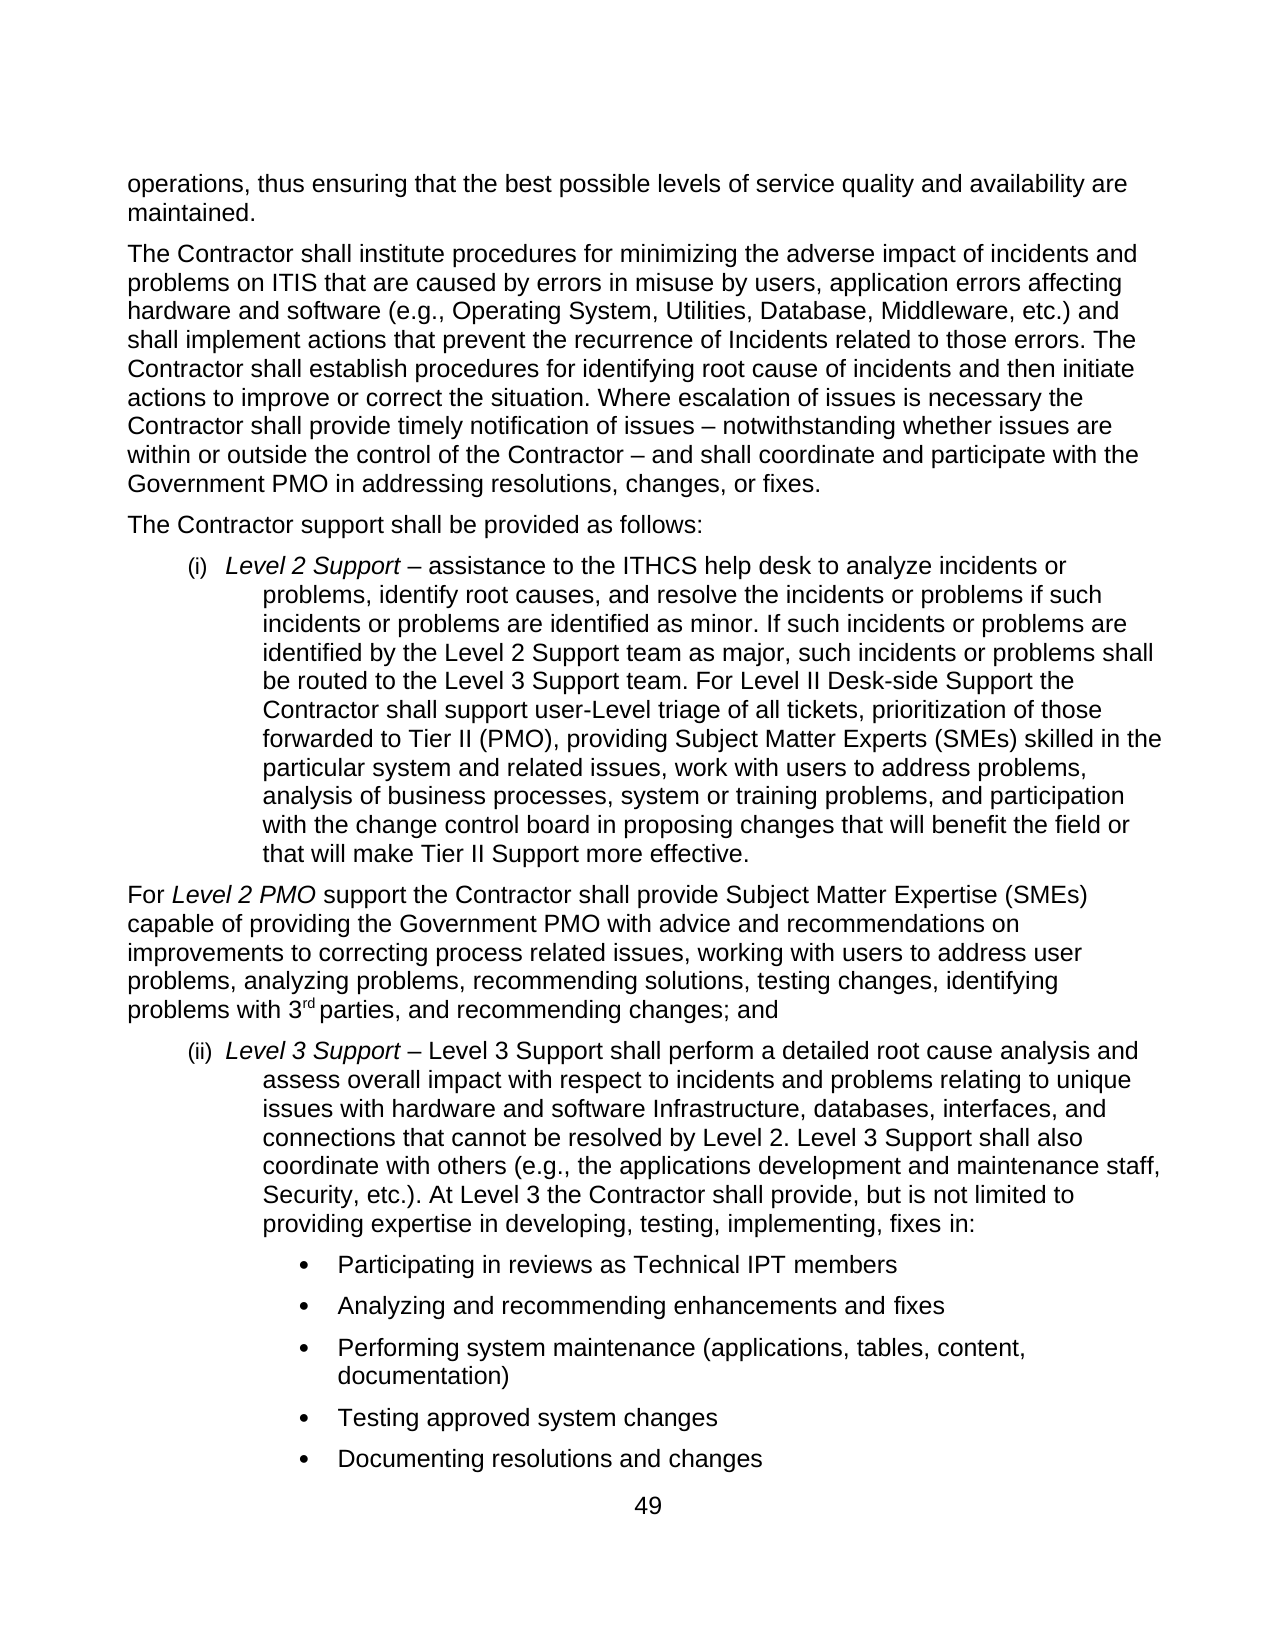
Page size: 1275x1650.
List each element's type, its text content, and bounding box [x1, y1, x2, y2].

list Testing approved system changes [300, 1402, 1169, 1431]
list Analyzing and recommending enhancements and fixes [300, 1291, 1169, 1320]
list Documenting resolutions and changes [300, 1444, 1169, 1472]
list Level 2 Support – assistance to the ITHCS help desk to analyze incidents or problems, identify root causes, and resolve the incidents or problems if such incidents or problems are identified as minor. If such incidents or problems are identified by the Level 2 Support team as major, such incidents or problems shall be routed to the Level 3 Support team. For Level II Desk-side Support the Contractor shall support user-Level triage of all tickets, prioritization of those forwarded to Tier II (PMO), providing Subject Matter Experts (SMEs) skilled in the particular system and related issues, work with users to address problems, analysis of business processes, system or training problems, and participation with the change control board in proposing changes that will benefit the field or that will make Tier II Support more effective. [187, 551, 1169, 867]
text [127, 169, 1169, 226]
text The Contractor shall institute procedures for minimizing the adverse impact of incidents and problems on ITIS that are caused by errors in misuse by users, application errors affecting hardware and software (e.g., Operating System, Utilities, Database, Middleware, etc.) and shall implement actions that prevent the recurrence of Incidents related to those errors. The Contractor shall establish procedures for identifying root cause of incidents and then initiate actions to improve or correct the situation. Where escalation of issues is necessary the Contractor shall provide timely notification of issues – notwithstanding whether issues are within or outside the control of the Contractor – and shall coordinate and participate with the Government PMO in addressing resolutions, changes, or fixes. [127, 239, 1169, 497]
list Participating in reviews as Technical IPT members [300, 1250, 1169, 1279]
list Level 3 Support – Level 3 Support shall perform a detailed root cause analysis and assess overall impact with respect to incidents and problems relating to unique issues with hardware and software Infrastructure, databases, interfaces, and connections that cannot be resolved by Level 2. Level 3 Support shall also coordinate with others (e.g., the applications development and maintenance staff, Security, etc.). At Level 3 the Contractor shall provide, but is not limited to providing expertise in developing, testing, implementing, fixes in: [187, 1036, 1169, 1237]
text The Contractor support shall be provided as follows: [127, 510, 1169, 539]
text For Level 2 PMO support the Contractor shall provide Subject Matter Expertise (SMEs) capable of providing the Government PMO with advice and recommendations on improvements to correcting process related issues, working with users to address user problems, analyzing problems, recommending solutions, testing changes, identifying problems with 3rd parties, and recommending changes; and [127, 880, 1169, 1024]
list Performing system maintenance (applications, tables, content, documentation) [300, 1332, 1169, 1390]
